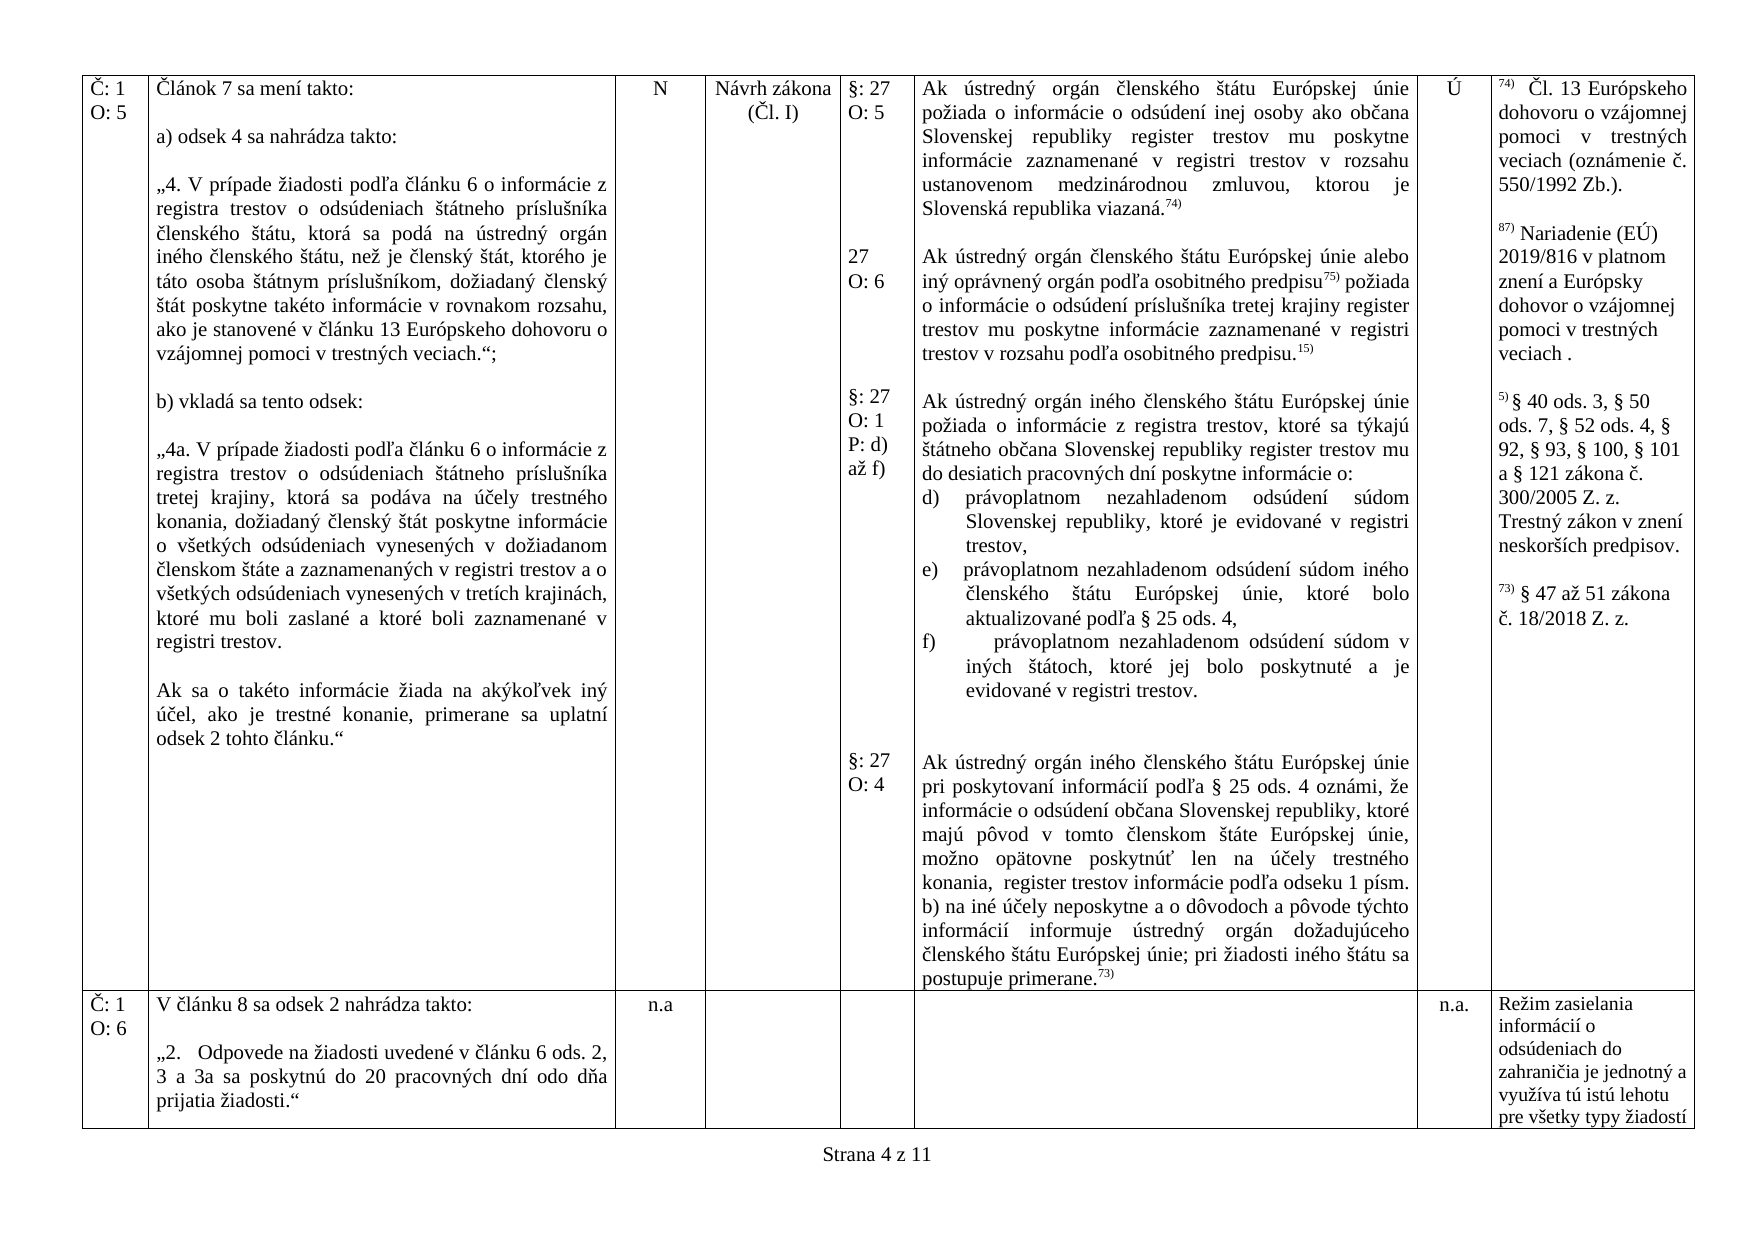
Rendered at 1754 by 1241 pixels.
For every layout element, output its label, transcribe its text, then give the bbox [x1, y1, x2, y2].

table_cell 74) Čl. 13 Európskeho dohovoru o vzájomnej pomoci v trestných veciach (oznámenie č. 550/1992 Zb.). 87) Nariadenie (EÚ) 2019/816 v platnom znení a Európsky dohovor o vzájomnej pomoci v trestných veciach . 5) § 40 ods. 3, § 50 ods. 7, § 52 ods. 4, § 92, § 93, § 100, § 101 a § 121 zákona č. 300/2005 Z. z. Trestný zákon v znení neskorších predpisov. 73) § 47 až 51 zákona č. 18/2018 Z. z. [1492, 76, 1694, 990]
table_cell Článok 7 sa mení takto: a) odsek 4 sa nahrádza takto: „4. V prípade žiadosti podľa článku 6 o informácie z registra trestov o odsúdeniach štátneho príslušníka členského štátu, ktorá sa podá na ústredný orgán iného členského štátu, než je členský štát, ktorého je táto osoba štátnym príslušníkom, dožiadaný členský štát poskytne takéto informácie v rovnakom rozsahu, ako je stanovené v článku 13 Európskeho dohovoru o vzájomnej pomoci v trestných veciach.“; b) vkladá sa tento odsek: „4a. V prípade žiadosti podľa článku 6 o informácie z registra trestov o odsúdeniach štátneho príslušníka tretej krajiny, ktorá sa podáva na účely trestného konania, dožiadaný členský štát poskytne informácie o všetkých odsúdeniach vynesených v dožiadanom členskom štáte a zaznamenaných v registri trestov a o všetkých odsúdeniach vynesených v tretích krajinách, ktoré mu boli zaslané a ktoré boli zaznamenané v registri trestov. Ak sa o takéto informácie žiada na akýkoľvek iný účel, ako je trestné konanie, primerane sa uplatní odsek 2 tohto článku.“ [149, 76, 615, 990]
table_cell n.a. [1418, 991, 1491, 1128]
table_cell §: 27 O: 5 27 O: 6 §: 27 O: 1 P: d) až f) §: 27 O: 4 [841, 76, 914, 990]
table_cell N [616, 76, 705, 990]
table_cell V článku 8 sa odsek 2 nahrádza takto: „2. Odpovede na žiadosti uvedené v článku 6 ods. 2, 3 a 3a sa poskytnú do 20 pracovných dní odo dňa prijatia žiadosti.“ [149, 991, 615, 1128]
table_cell [706, 991, 840, 1128]
table_cell Ak ústredný orgán členského štátu Európskej únie požiada o informácie o odsúdení inej osoby ako občana Slovenskej republiky register trestov mu poskytne informácie zaznamenané v registri trestov v rozsahu ustanovenom medzinárodnou zmluvou, ktorou je Slovenská republika viazaná.74) Ak ústredný orgán členského štátu Európskej únie alebo iný oprávnený orgán podľa osobitného predpisu75) požiada o informácie o odsúdení príslušníka tretej krajiny register trestov mu poskytne informácie zaznamenané v registri trestov v rozsahu podľa osobitného predpisu.15) Ak ústredný orgán iného členského štátu Európskej únie požiada o informácie z registra trestov, ktoré sa týkajú štátneho občana Slovenskej republiky register trestov mu do desiatich pracovných dní poskytne informácie o: d) právoplatnom nezahladenom odsúdení súdom Slovenskej republiky, ktoré je evidované v registri trestov, e) právoplatnom nezahladenom odsúdení súdom iného členského štátu Európskej únie, ktoré bolo aktualizované podľa § 25 ods. 4, f) právoplatnom nezahladenom odsúdení súdom v iných štátoch, ktoré jej bolo poskytnuté a je evidované v registri trestov. Ak ústredný orgán iného členského štátu Európskej únie pri poskytovaní informácií podľa § 25 ods. 4 oznámi, že informácie o odsúdení občana Slovenskej republiky, ktoré majú pôvod v tomto členskom štáte Európskej únie, možno opätovne poskytnúť len na účely trestného konania, register trestov informácie podľa odseku 1 písm. b) na iné účely neposkytne a o dôvodoch a pôvode týchto informácií informuje ústredný orgán dožadujúceho členského štátu Európskej únie; pri žiadosti iného štátu sa postupuje primerane.73) [915, 76, 1417, 990]
table_cell [915, 991, 1417, 1128]
table_cell Č: 1 O: 6 [83, 991, 148, 1128]
table_cell [841, 991, 914, 1128]
table_cell Režim zasielania informácií o odsúdeniach do zahraničia je jednotný a využíva tú istú lehotu pre všetky typy žiadostí [1492, 991, 1694, 1128]
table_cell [706, 76, 840, 990]
table_cell n.a [616, 991, 705, 1128]
table_cell Ú [1418, 76, 1491, 990]
table_cell Č: 1 O: 5 [83, 76, 148, 990]
